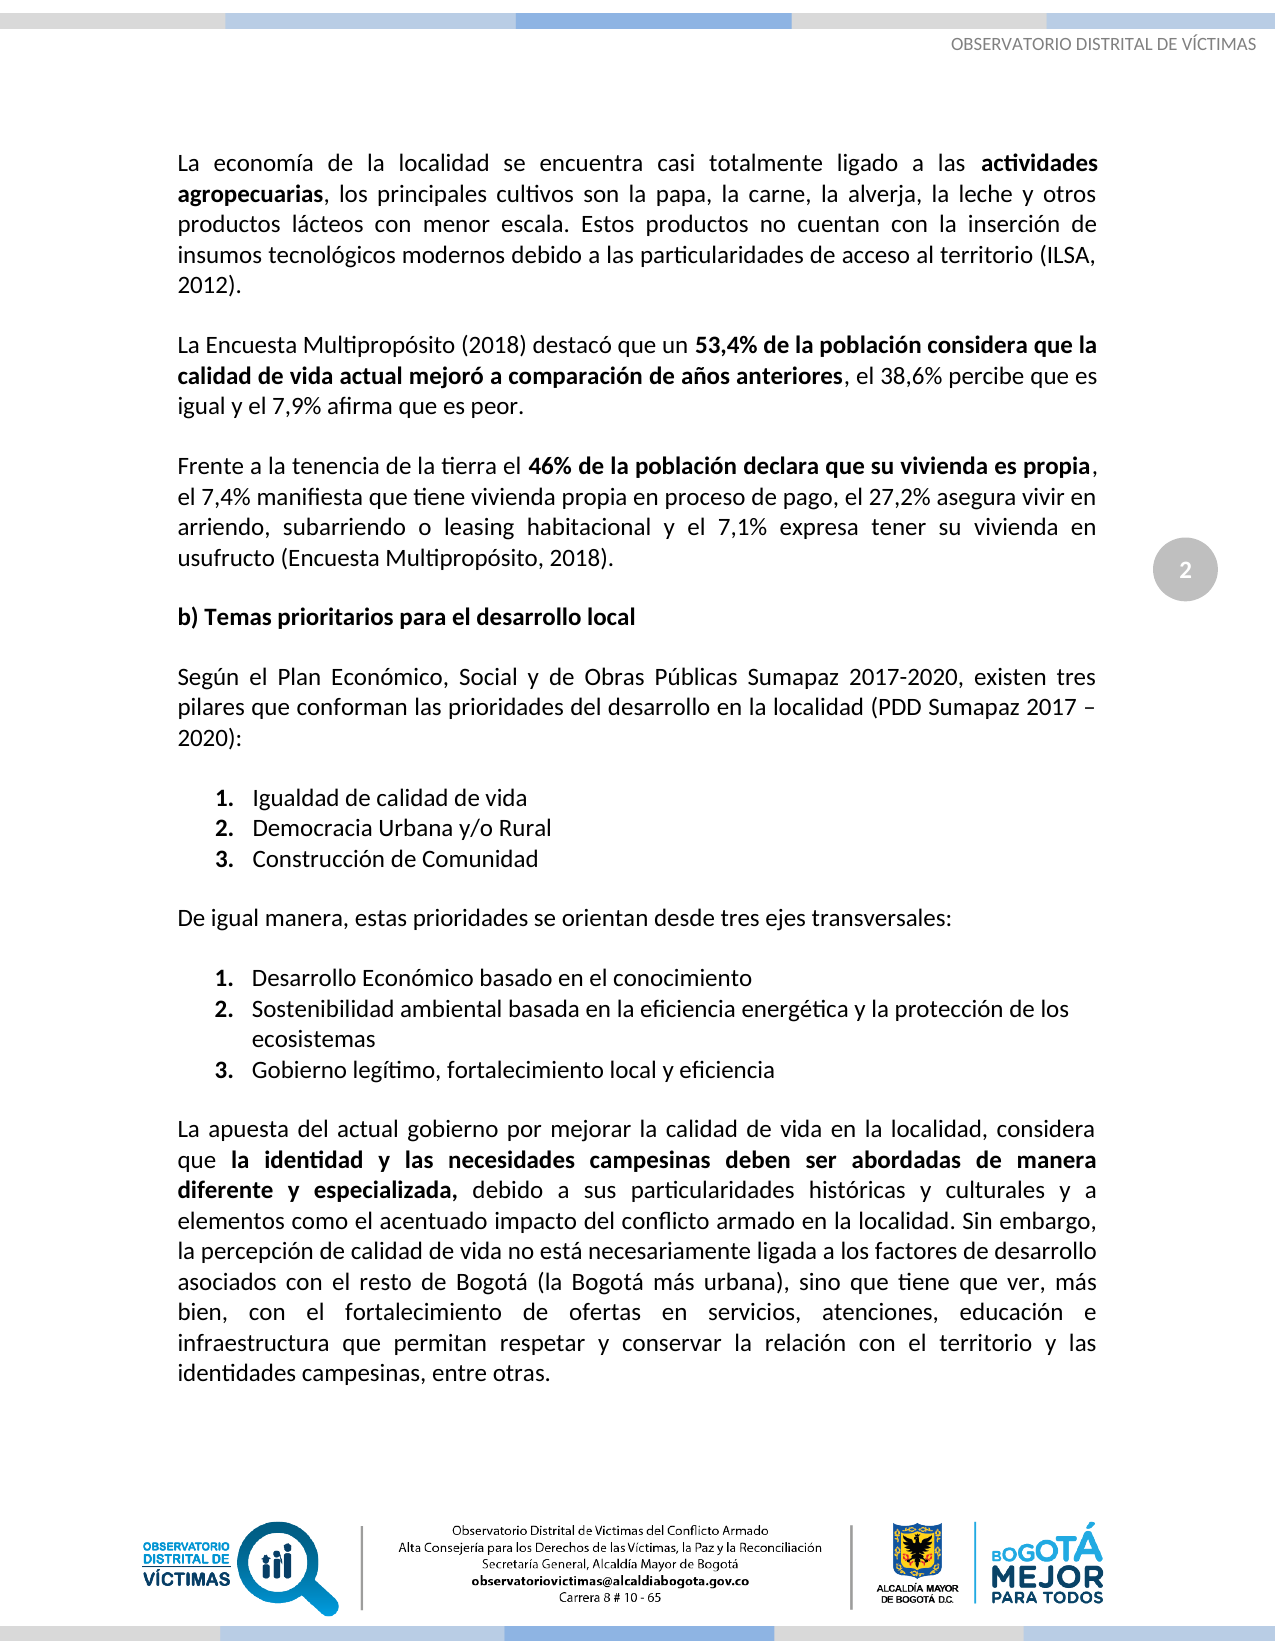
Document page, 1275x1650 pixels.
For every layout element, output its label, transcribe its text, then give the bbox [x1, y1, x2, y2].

picture [0, 13, 1275, 29]
list Gobierno legítimo, fortalecimiento local y eficiencia [214, 1112, 1098, 1143]
list Democracia Urbana y/o Rural [215, 841, 1098, 872]
picture [128, 1515, 1110, 1621]
text La Encuesta Multipropósito (2018) destacó que un 53,4% de la población considera que la calidad de vida actual mejoró a comparación de años anteriores, el 38,6% percibe que es igual y el 7,9% afirma que es peor. [177, 329, 1098, 421]
list Desarrollo Económico basado en el conocimiento [214, 1021, 1098, 1051]
text b) Temas prioritarios para el desarrollo local [177, 601, 1098, 632]
text La apuesta del actual gobierno por mejorar la calidad de vida en la localidad, considera que la identidad y las necesidades campesinas deben ser abordadas de manera diferente y especializada, debido a sus particularidades históricas y culturales y a elementos como el acentuado impacto del conflicto armado en la localidad. Sin embargo, la percepción de calidad de vida no está necesariamente ligada a los factores de desarrollo asociados con el resto de Bogotá (la Bogotá más urbana), sino que tiene que ver, más bien, con el fortalecimiento de ofertas en servicios, atenciones, educación e infraestructura que permitan respetar y conservar la relación con el territorio y las identidades campesinas, entre otras. [177, 1172, 1098, 1446]
text Según el Plan Económico, Social y de Obras Públicas Sumapaz 2017-2020, existen tres pilares que conforman las prioridades del desarrollo en la localidad (PDD Sumapaz 2017 – 2020): [177, 661, 1098, 753]
list Igualdad de calidad de vida [215, 782, 1098, 812]
picture [0, 1626, 1275, 1641]
list Construcción de Comunidad [215, 901, 1098, 932]
list Sostenibilidad ambiental basada en la eficiencia energética y la protección de los ecosistemas [214, 1051, 1098, 1112]
text Frente a la tenencia de la tierra el 46% de la población declara que su vivienda es propia, el 7,4% manifiesta que tiene vivienda propia en proceso de pago, el 27,2% asegura vivir en arriendo, subarriendo o leasing habitacional y el 7,1% expresa tener su vivienda en usufructo (Encuesta Multipropósito, 2018). [177, 450, 1098, 572]
text La economía de la localidad se encuentra casi totalmente ligado a las actividades agropecuarias, los principales cultivos son la papa, la carne, la alverja, la leche y otros productos lácteos con menor escala. Estos productos no cuentan con la inserción de insumos tecnológicos modernos debido a las particularidades de acceso al territorio (ILSA, 2012). [177, 148, 1098, 300]
text De igual manera, estas prioridades se orientan desde tres ejes transversales: [177, 961, 1098, 991]
